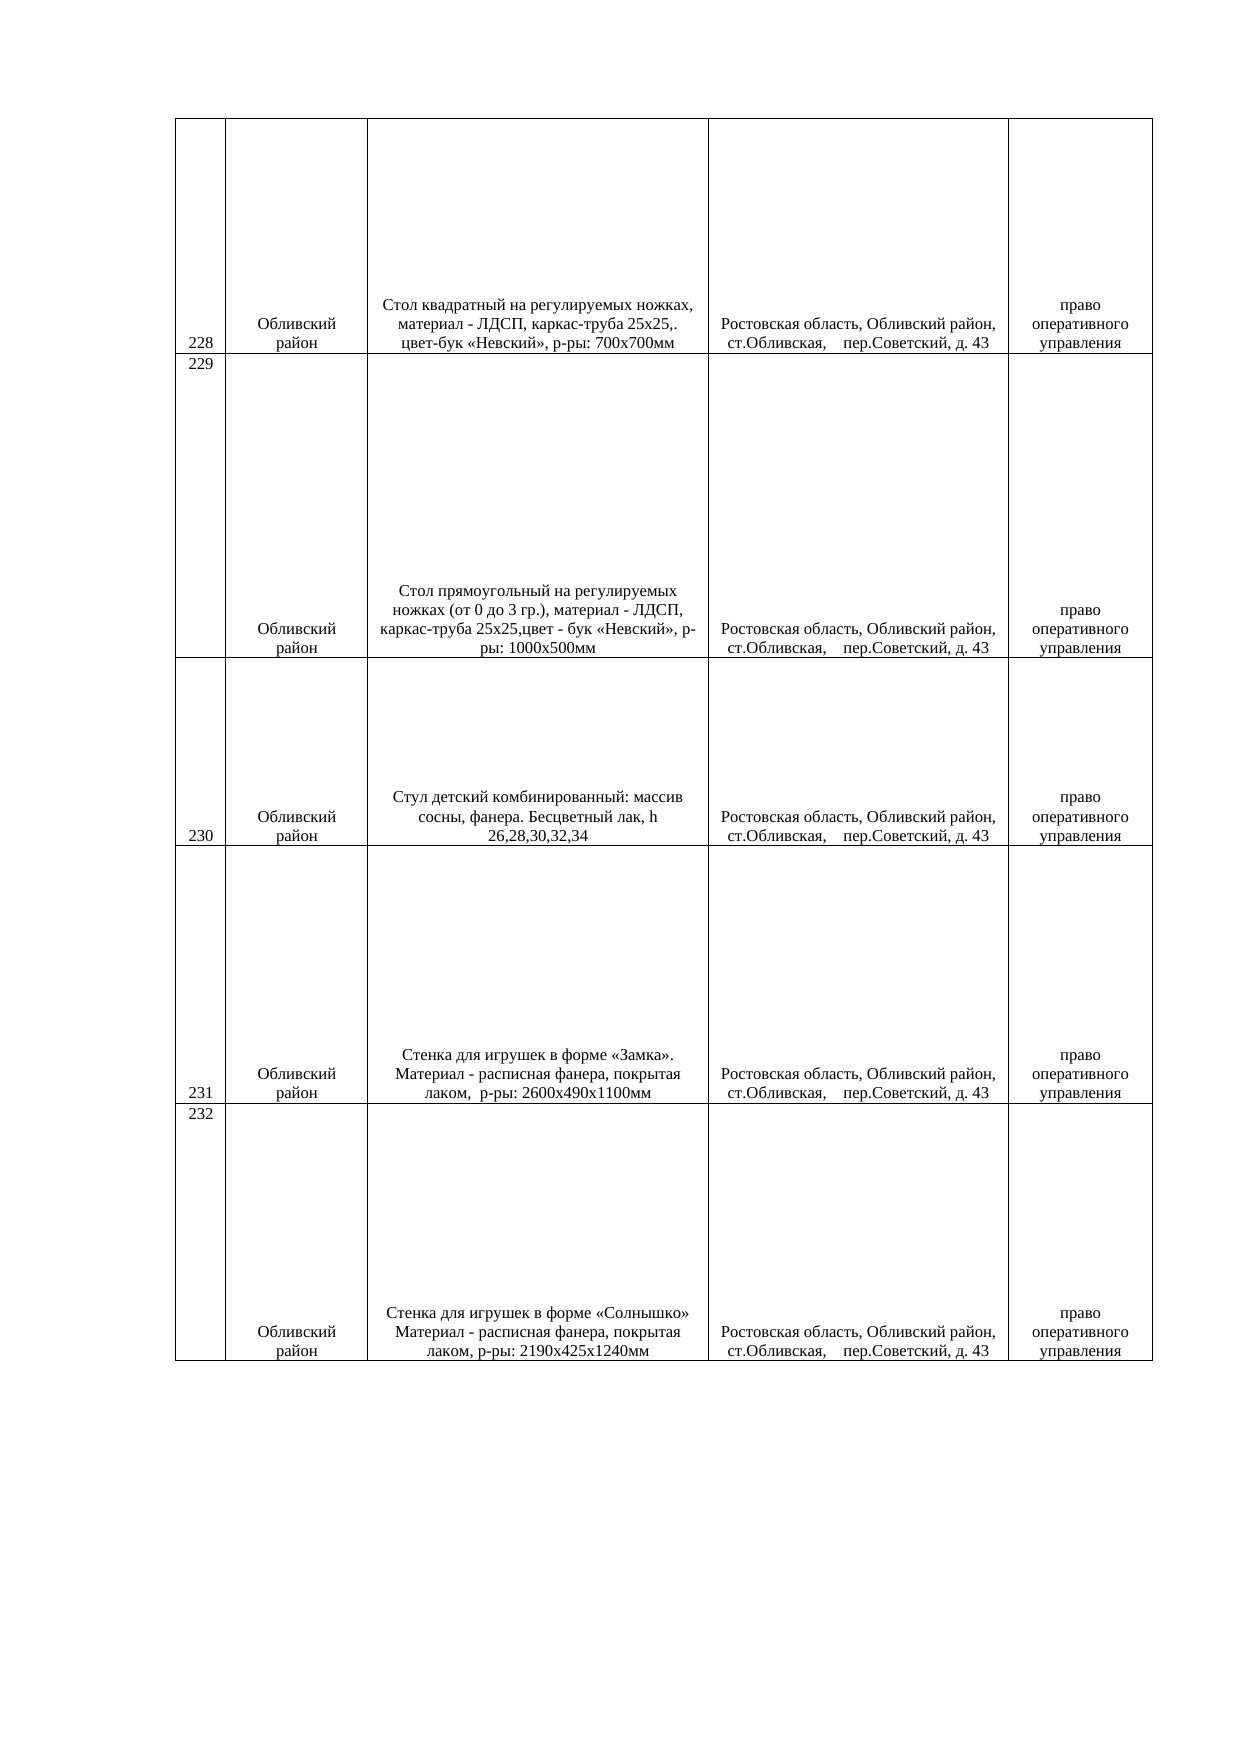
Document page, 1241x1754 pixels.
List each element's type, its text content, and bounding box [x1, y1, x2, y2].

table_cell 228 [176, 119, 225, 352]
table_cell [709, 1104, 1008, 1360]
table_cell право оперативного управления [1009, 354, 1152, 657]
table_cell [1009, 119, 1152, 352]
table_cell Стол квадратный на регулируемых ножках, материал - ЛДСП, каркас-труба 25х25,. цвет-бук «Невский», р-ры: 700х700мм [368, 119, 708, 352]
table_cell Ростовская область, Обливский район, ст.Обливская, пер.Советский, д. 43 [709, 658, 1008, 845]
table_cell 231 [176, 846, 225, 1102]
table_cell Стенка для игрушек в форме «Замка». Материал - расписная фанера, покрытая лаком, р-ры: 2600х490х1100мм [368, 846, 708, 1102]
table_cell Обливский район [226, 119, 367, 352]
table_cell 230 [176, 658, 225, 845]
table_cell Ростовская область, Обливский район, ст.Обливская, пер.Советский, д. 43 [709, 354, 1008, 657]
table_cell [1009, 1104, 1152, 1360]
table_cell 229 [176, 354, 225, 657]
table_cell Обливский район [226, 1104, 367, 1360]
table_cell 232 [176, 1104, 225, 1360]
table_cell право оперативного управления [1009, 846, 1152, 1102]
table_cell Стенка для игрушек в форме «Солнышко» Материал - расписная фанера, покрытая лаком, р-ры: 2190х425х1240мм [368, 1104, 708, 1360]
table_cell Обливский район [226, 846, 367, 1102]
table_cell Обливский район [226, 658, 367, 845]
table_cell Обливский район [226, 354, 367, 657]
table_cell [709, 119, 1008, 352]
table_cell Стол прямоугольный на регулируемых ножках (от 0 до 3 гр.), материал - ЛДСП, каркас-труба 25х25,цвет - бук «Невский», р-ры: 1000х500мм [368, 354, 708, 657]
table_cell Ростовская область, Обливский район, ст.Обливская, пер.Советский, д. 43 [709, 846, 1008, 1102]
table_cell право оперативного управления [1009, 658, 1152, 845]
table_cell Стул детский комбинированный: массив сосны, фанера. Бесцветный лак, h 26,28,30,32,34 [368, 658, 708, 845]
